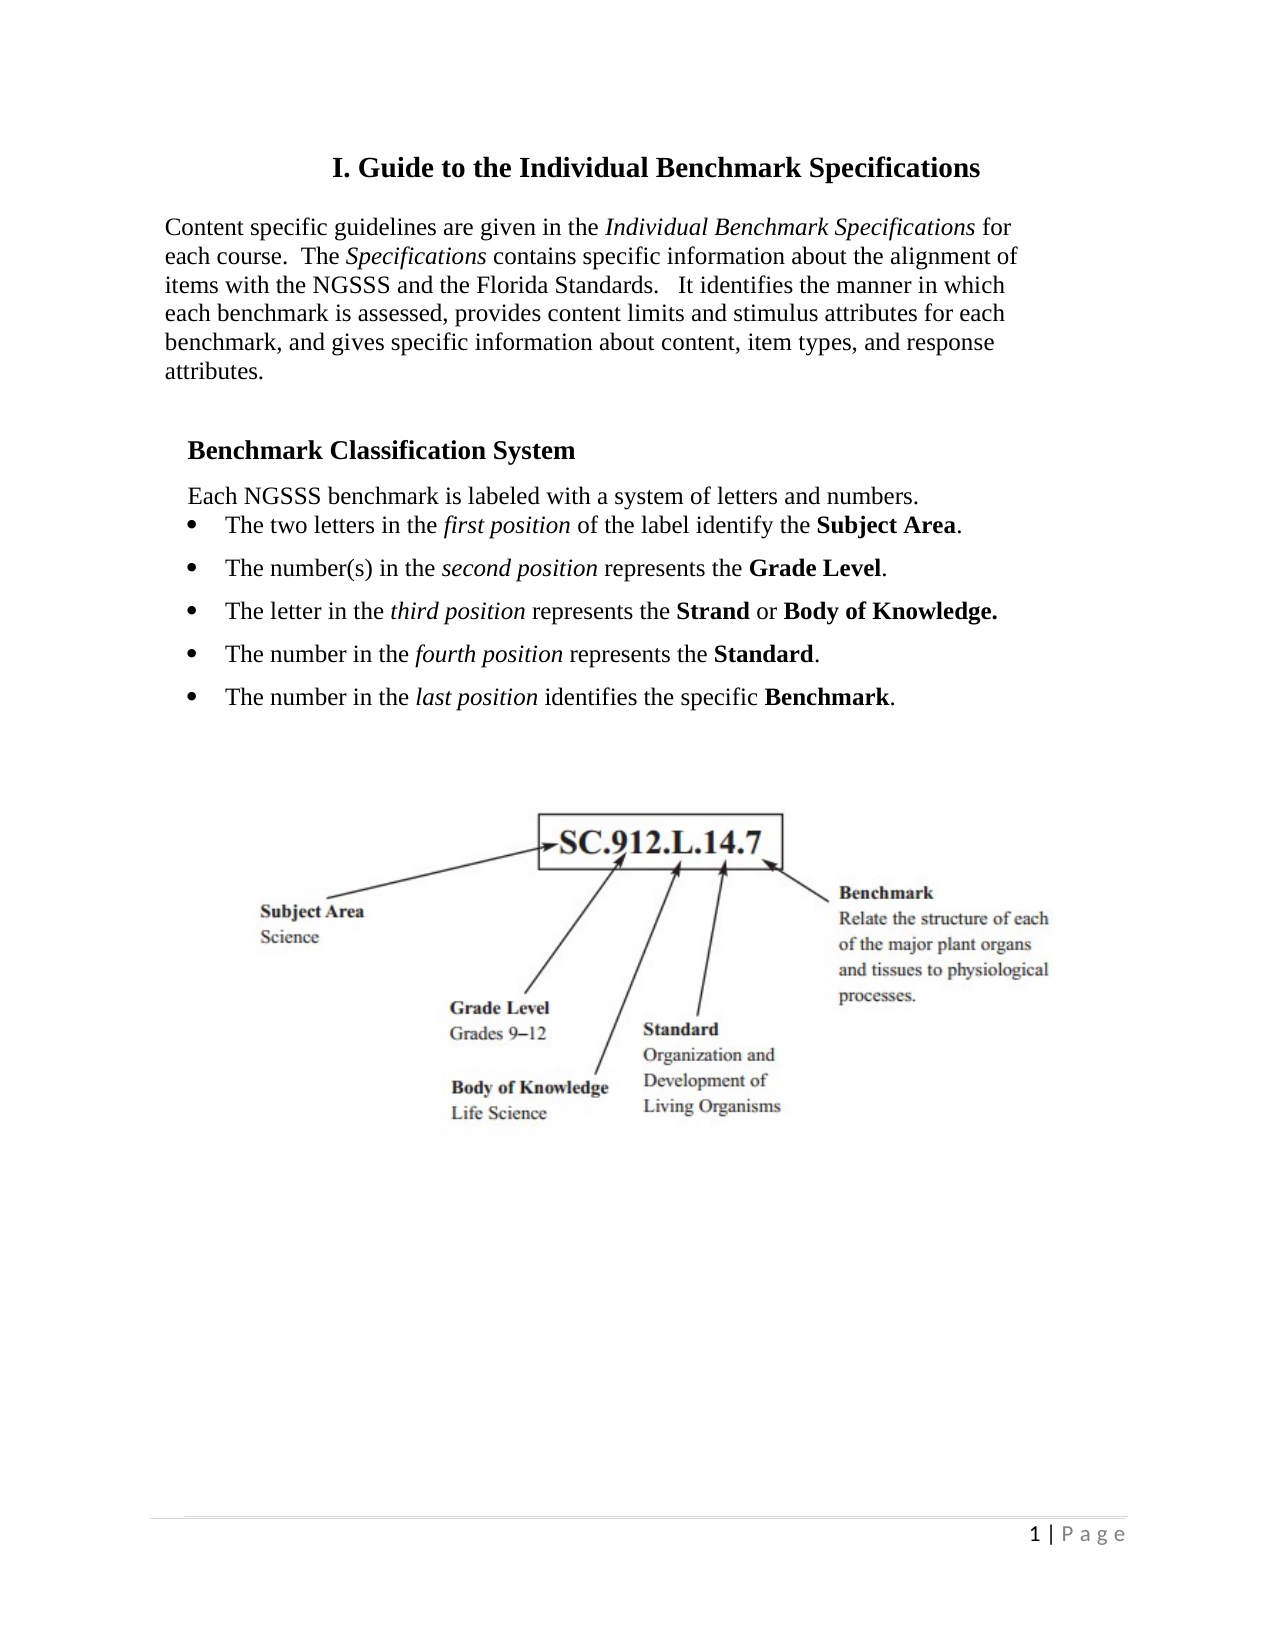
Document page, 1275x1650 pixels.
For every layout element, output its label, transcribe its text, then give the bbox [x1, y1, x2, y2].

text Content specific guidelines are given in the Individual Benchmark Specifications for each course. The Specifications contains specific information about the alignment of items with the NGSSS and the Florida Standards. It identifies the manner in which each benchmark is assessed, provides content limits and stimulus attributes for each benchmark, and gives specific information about content, item types, and response attributes. [164, 212, 1056, 385]
text I. Guide to the Individual Benchmark Specifications [187, 150, 1125, 183]
list The two letters in the first position of the label identify the Subject Area. [187, 510, 1125, 538]
list The number in the fourth position represents the Standard. [187, 639, 1125, 668]
list The letter in the third position represents the Strand or Body of Knowledge. [187, 596, 1125, 625]
text Each NGSSS benchmark is labeled with a system of letters and numbers. [187, 481, 1125, 510]
list The number in the last position identifies the specific Benchmark. [187, 682, 1125, 711]
list The number(s) in the second position represents the Grade Level. [187, 553, 1125, 582]
text Benchmark Classification System [187, 434, 1125, 466]
picture [187, 774, 1158, 1142]
